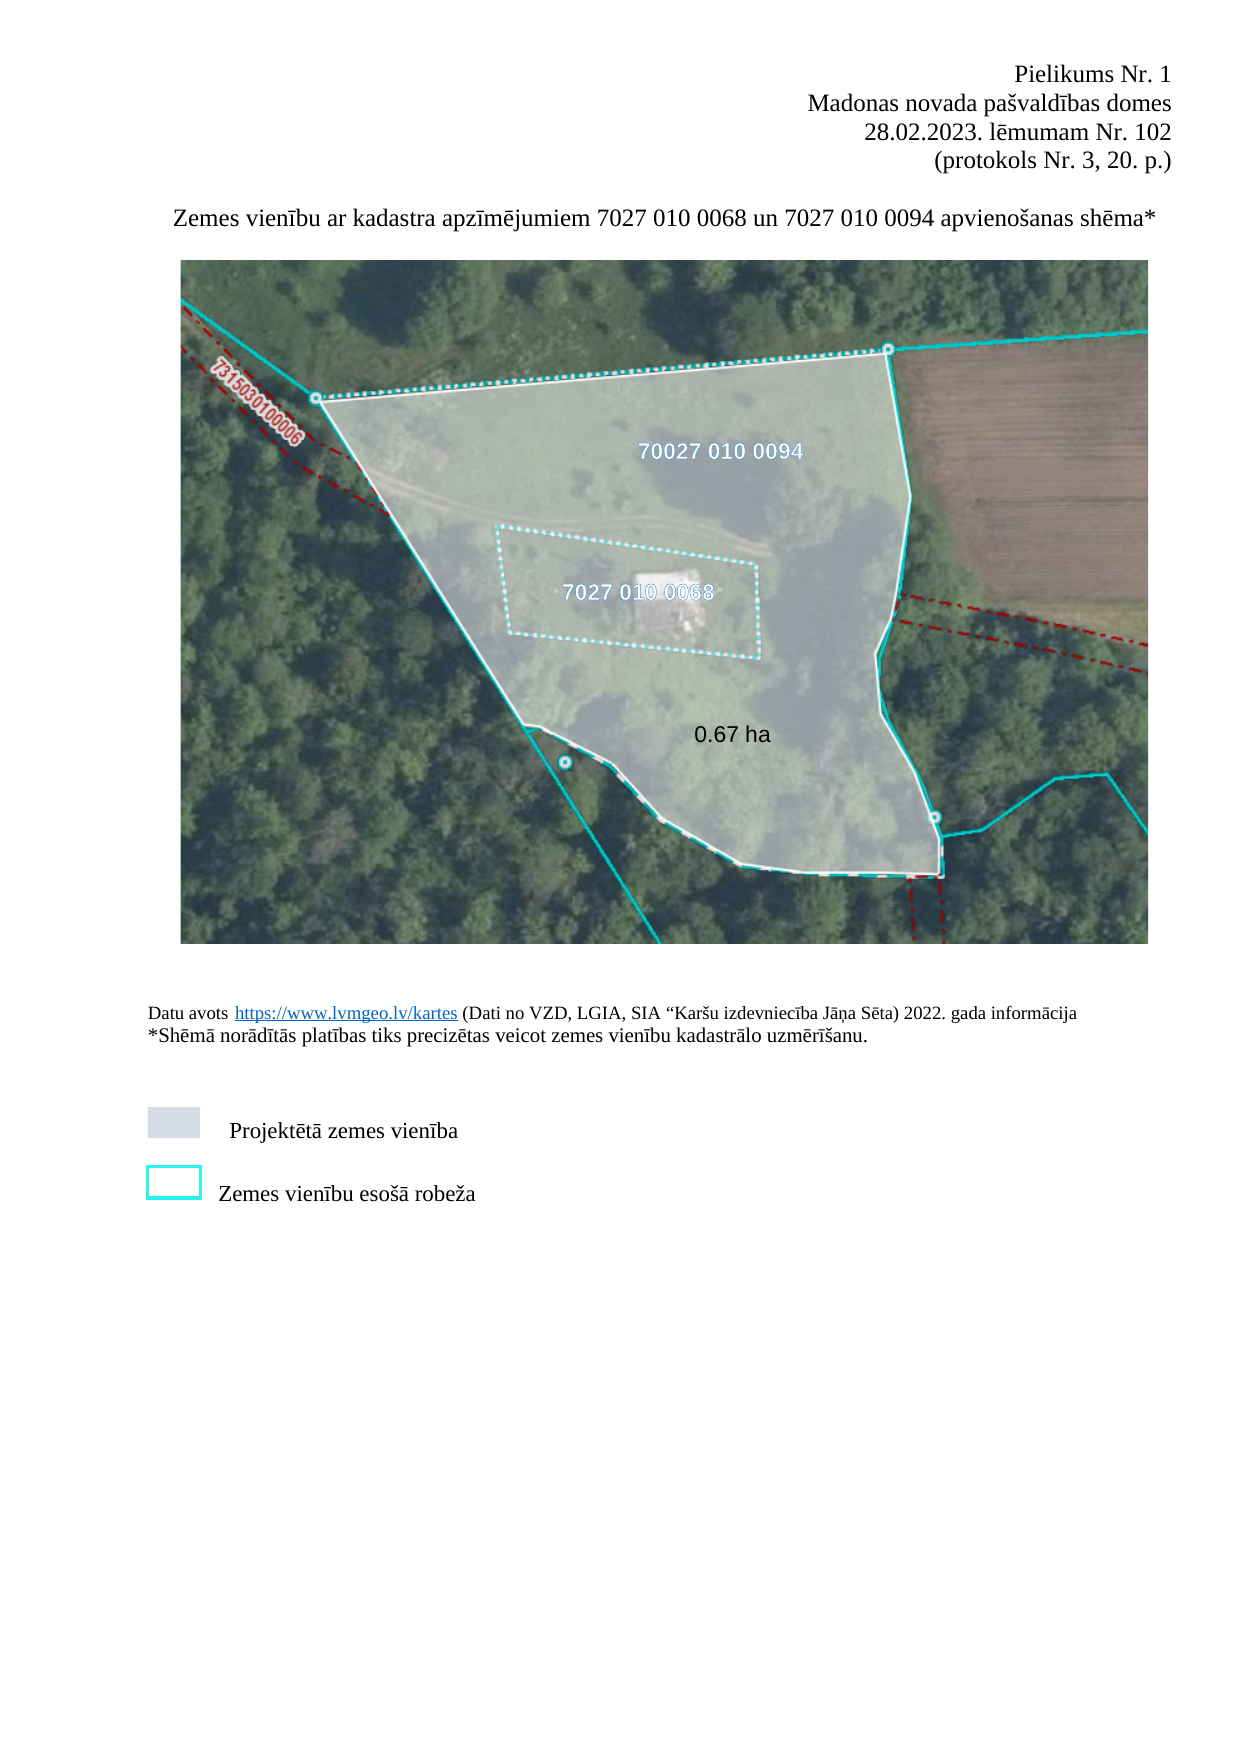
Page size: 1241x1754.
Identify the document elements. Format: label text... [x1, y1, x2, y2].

text Datu avots https://www.lvmgeo.lv/kartes (Dati no VZD, LGIA, SIA “Karšu izdevniecība Jāņa Sēta) 2022. gada informācija [148, 1002, 1181, 1023]
text Projektētā zemes vienība [148, 1107, 1181, 1143]
text 28.02.2023. lēmumam Nr. 102 [73, 117, 1172, 145]
text Zemes vienību esošā robeža [148, 1167, 1181, 1206]
text Zemes vienību ar kadastra apzīmējumiem 7027 010 0068 un 7027 010 0094 apvienošanas shēma* [148, 203, 1181, 232]
text (protokols Nr. 3, 20. p.) [73, 145, 1172, 174]
text Pielikums Nr. 1 [73, 59, 1172, 88]
text *Shēmā norādītās platības tiks precizētas veicot zemes vienību kadastrālo uzmērīšanu. [148, 1023, 1181, 1047]
text Madonas novada pašvaldības domes [73, 88, 1172, 117]
